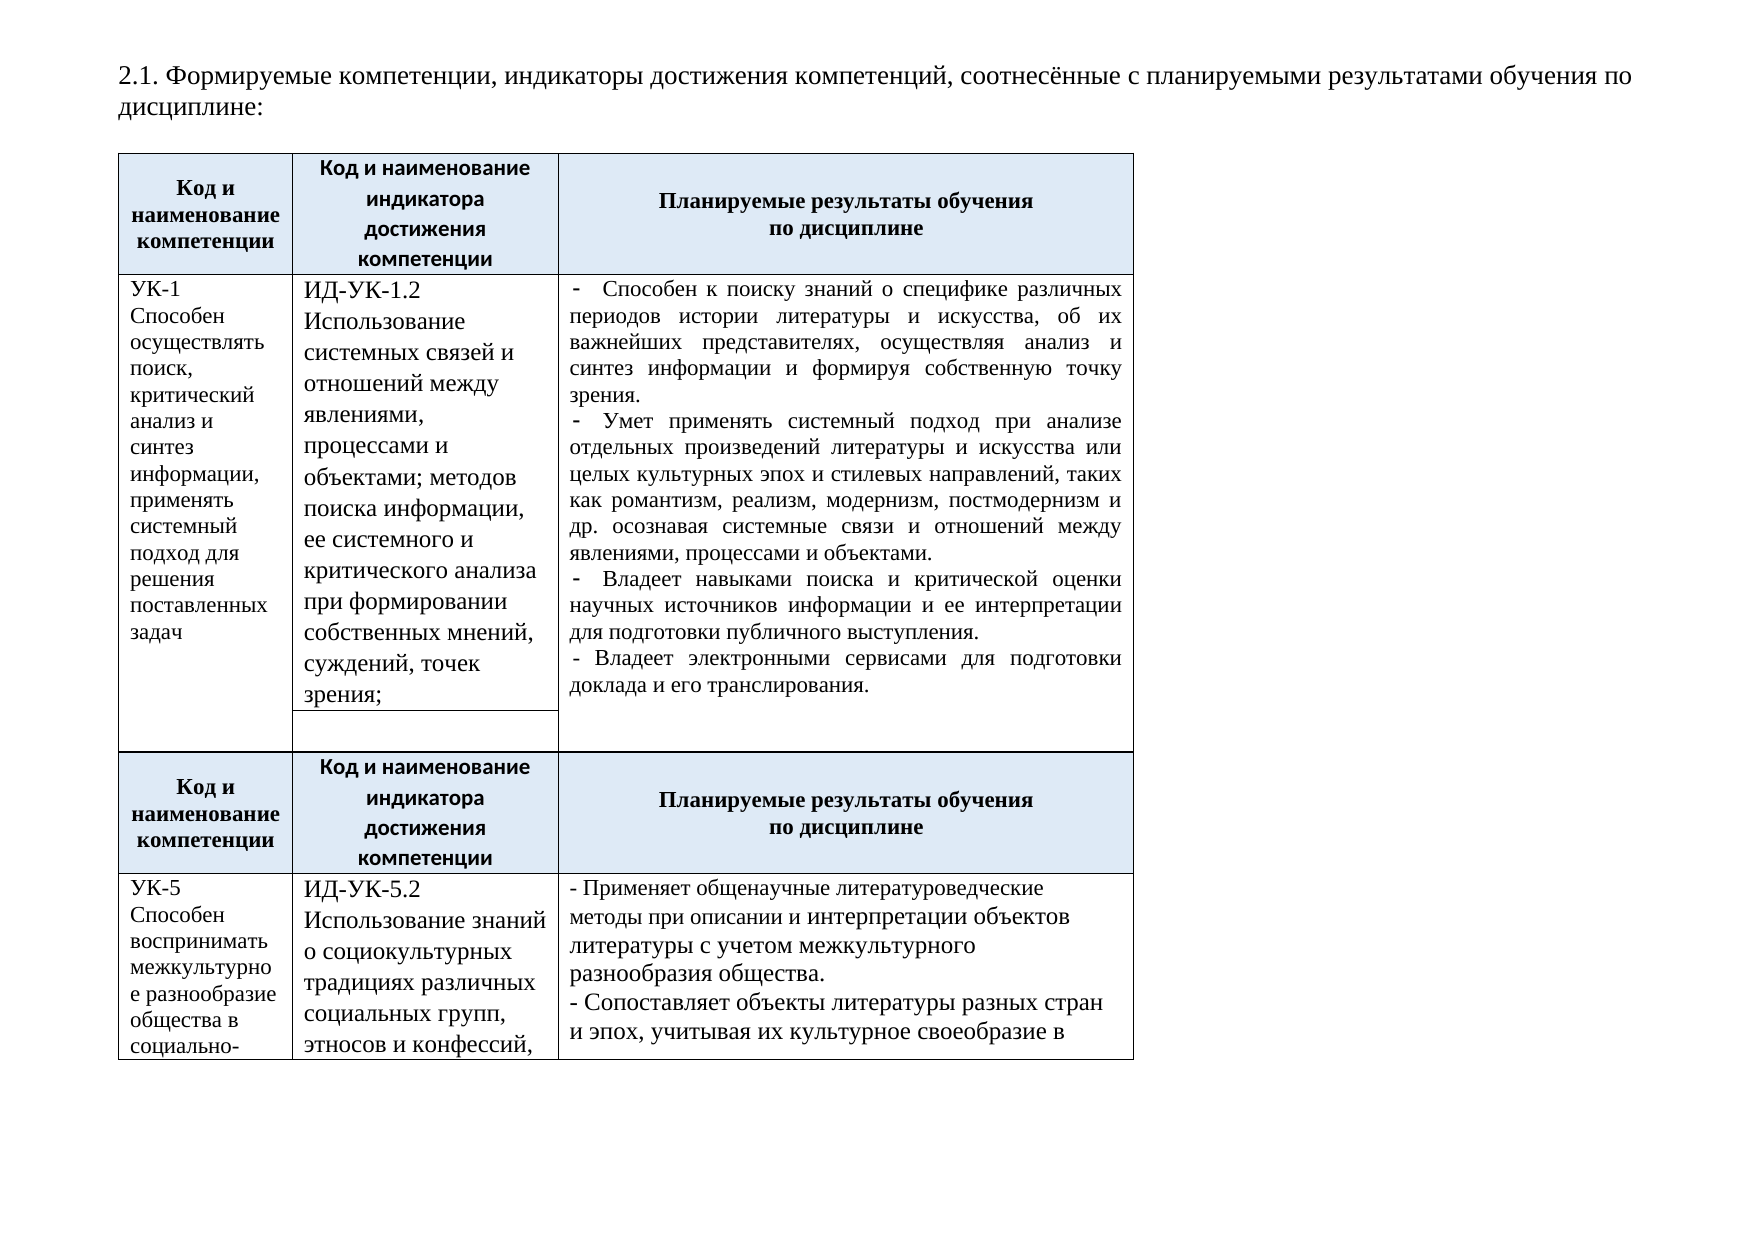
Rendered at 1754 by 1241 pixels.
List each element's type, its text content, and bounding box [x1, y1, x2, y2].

table_cell [293, 711, 558, 751]
table_header Код и наименование компетенции [119, 154, 292, 274]
table_cell ИД-УК-1.2 Использование системных связей и отношений между явлениями, процессами и объектами; методов поиска информации, ее системного и критического анализа при формировании собственных мнений, суждений, точек зрения; [293, 275, 558, 710]
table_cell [559, 874, 1133, 1059]
table_header Код и наименование индикатора достижения компетенции [293, 154, 558, 274]
table_cell Код и наименование индикатора достижения компетенции [293, 753, 558, 873]
table_cell Код и наименование компетенции [119, 753, 292, 873]
table_header Планируемые результаты обучения по дисциплине [559, 154, 1133, 274]
table_cell Планируемые результаты обучения по дисциплине [559, 753, 1133, 873]
table_cell Способен к поиску знаний о специфике различных периодов истории литературы и искусства, об их важнейших представителях, осуществляя анализ и синтез информации и формируя собственную точку зрения. Умет применять системный подход при анализе отдельных произведений литературы и искусства или целых культурных эпох и стилевых направлений, таких как романтизм, реализм, модернизм, постмодернизм и др. осознавая системные связи и отношений между явлениями, процессами и объектами. Владеет навыками поиска и критической оценки научных источников информации и ее интерпретации для подготовки публичного выступления. - Владеет электронными сервисами для подготовки доклада и его транслирования. [559, 275, 1133, 751]
table_cell УК-1 Способен осуществлять поиск, критический анализ и синтез информации, применять системный подход для решения поставленных задач [119, 275, 292, 751]
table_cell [293, 874, 558, 1059]
list 2.1. Формируемые компетенции, индикаторы достижения компетенций, соотнесённые с планируемыми результатами обучения по дисциплине: [118, 59, 1636, 121]
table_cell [119, 874, 292, 1059]
